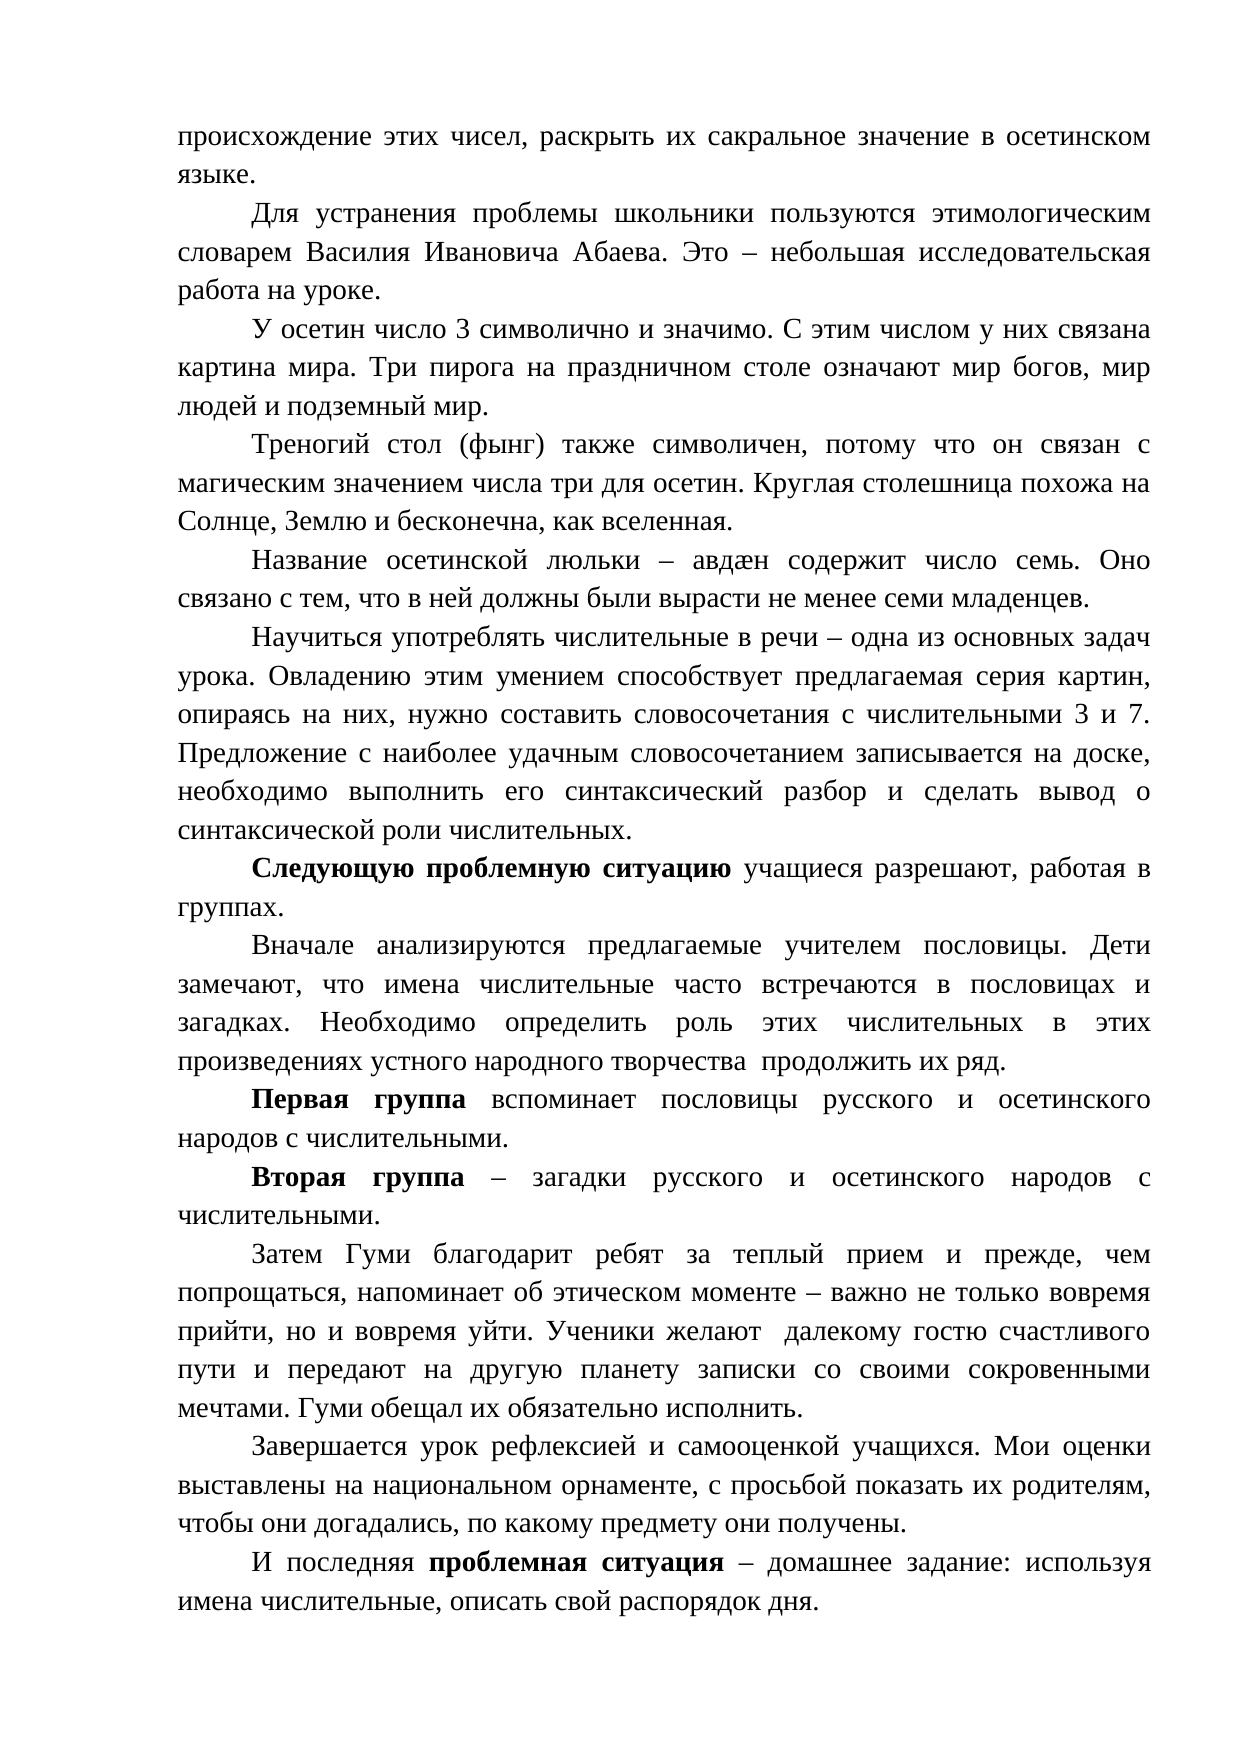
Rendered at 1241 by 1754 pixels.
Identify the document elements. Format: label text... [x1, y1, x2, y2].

text Научиться употреблять числительные в речи – одна из основных задач урока. Овладению этим умением способствует предлагаемая серия картин, опираясь на них, нужно составить словосочетания с числительными 3 и 7. Предложение с наиболее удачным словосочетанием записывается на доске, необходимо выполнить его синтаксический разбор и сделать вывод о синтаксической роли числительных. [177, 619, 1152, 845]
text Первая группа вспоминает пословицы русского и осетинского народов с числительными. [177, 1082, 1152, 1154]
text Вначале анализируются предлагаемые учителем пословицы. Дети замечают, что имена числительные часто встречаются в пословицах и загадках. Необходимо определить роль этих числительных в этих произведениях устного народного творчества продолжить их ряд. [177, 927, 1152, 1077]
text Вторая группа – загадки русского и осетинского народов с числительными. [177, 1159, 1152, 1231]
text Название осетинской люльки – авдæн содержит число семь. Оно связано с тем, что в ней должны были вырасти не менее семи младенцев. [177, 542, 1152, 614]
text Завершается урок рефлексией и самооценкой учащихся. Мои оценки выставлены на национальном орнаменте, с просьбой показать их родителям, чтобы они догадались, по какому предмету они получены. [177, 1428, 1152, 1539]
text У осетин число 3 символично и значимо. С этим числом у них связана картина мира. Три пирога на праздничном столе означают мир богов, мир людей и подземный мир. [177, 311, 1152, 421]
text Затем Гуми благодарит ребят за теплый прием и прежде, чем попрощаться, напоминает об этическом моменте – важно не только вовремя прийти, но и вовремя уйти. Ученики желают далекому гостю счастливого пути и передают на другую планету записки со своими сокровенными мечтами. Гуми обещал их обязательно исполнить. [177, 1236, 1152, 1423]
text Следующую проблемную ситуацию учащиеся разрешают, работая в группах. [177, 850, 1152, 922]
text Треногий стол (фынг) также символичен, потому что он связан с магическим значением числа три для осетин. Круглая столешница похожа на Солнце, Землю и бесконечна, как вселенная. [177, 426, 1152, 537]
text Для устранения проблемы школьники пользуются этимологическим словарем Василия Ивановича Абаева. Это – небольшая исследовательская работа на уроке. [177, 195, 1152, 306]
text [177, 118, 1152, 190]
text И последняя проблемная ситуация – домашнее задание: используя имена числительные, описать свой распорядок дня. [177, 1544, 1152, 1616]
